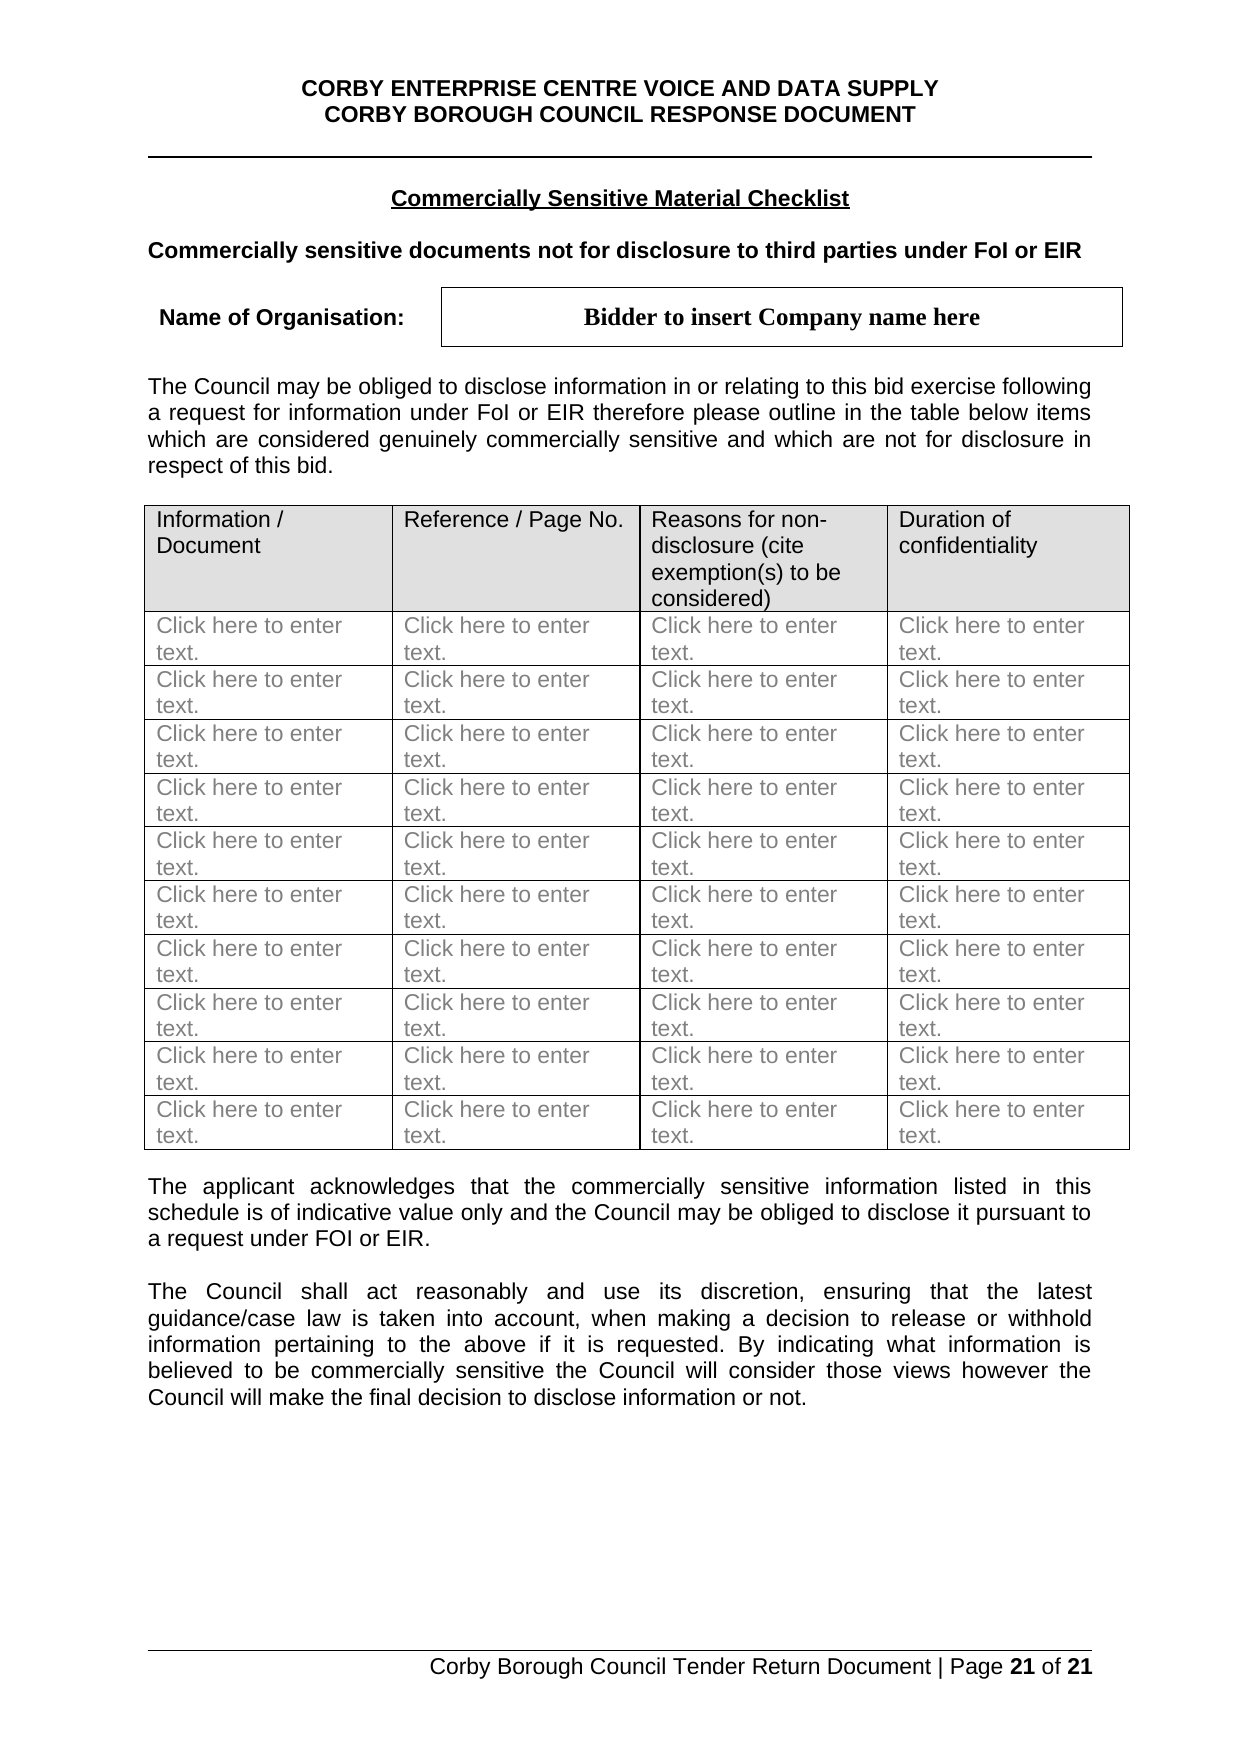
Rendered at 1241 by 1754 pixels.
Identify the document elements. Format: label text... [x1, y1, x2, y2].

table_cell [888, 881, 1129, 934]
table_cell [145, 989, 392, 1041]
table_cell [145, 1096, 392, 1149]
table_cell [145, 720, 392, 772]
table_header Reference / Page No. [393, 506, 639, 611]
table_cell [641, 1042, 887, 1095]
table_cell [641, 720, 887, 772]
table_header [442, 288, 1122, 346]
table_cell [145, 666, 392, 719]
table_cell [393, 989, 639, 1041]
table_header Duration of confidentiality [888, 506, 1129, 611]
table_cell [641, 881, 887, 934]
table_cell [393, 935, 639, 987]
table_cell [641, 666, 887, 719]
text The applicant acknowledges that the commercially sensitive information listed in this schedule is of indicative value only and the Council may be obliged to disclose it pursuant to a request under FOI or EIR. [148, 1173, 1092, 1252]
table_cell [888, 827, 1129, 880]
table_cell [393, 1096, 639, 1149]
table_cell [888, 1096, 1129, 1149]
table_cell [393, 1042, 639, 1095]
table_cell [888, 935, 1129, 987]
table_cell [393, 881, 639, 934]
table_header Name of Organisation: [148, 287, 441, 346]
table_cell [145, 774, 392, 826]
table_cell [888, 1042, 1129, 1095]
text Commercially Sensitive Material Checklist [148, 184, 1092, 211]
table_cell [888, 989, 1129, 1041]
table_cell [888, 720, 1129, 772]
text The Council may be obliged to disclose information in or relating to this bid exercise following a request for information under FoI or EIR therefore please outline in the table below items which are considered genuinely commercially sensitive and which are not for disclosure in respect of this bid. [148, 373, 1092, 478]
table_header Information / Document [145, 506, 392, 611]
table_cell [888, 612, 1129, 665]
table_cell [888, 774, 1129, 826]
table_cell [641, 935, 887, 987]
table_cell [641, 1096, 887, 1149]
table_cell [145, 827, 392, 880]
table_cell [145, 1042, 392, 1095]
table_header Reasons for non-disclosure (cite exemption(s) to be considered) [641, 506, 887, 611]
text Commercially sensitive documents not for disclosure to third parties under FoI or EIR [148, 237, 1092, 264]
table_cell [641, 989, 887, 1041]
table_cell [145, 881, 392, 934]
table_cell [888, 666, 1129, 719]
table_cell [641, 774, 887, 826]
table_cell [145, 612, 392, 665]
table_cell [393, 827, 639, 880]
table_cell [641, 827, 887, 880]
table_cell [641, 612, 887, 665]
table_cell [393, 666, 639, 719]
text The Council shall act reasonably and use its discretion, ensuring that the latest guidance/case law is taken into account, when making a decision to release or withhold information pertaining to the above if it is requested. By indicating what information is believed to be commercially sensitive the Council will consider those views however the Council will make the final decision to disclose information or not. [148, 1278, 1092, 1410]
table_cell [393, 612, 639, 665]
table_cell [393, 720, 639, 772]
table_cell [145, 935, 392, 987]
table_cell [393, 774, 639, 826]
